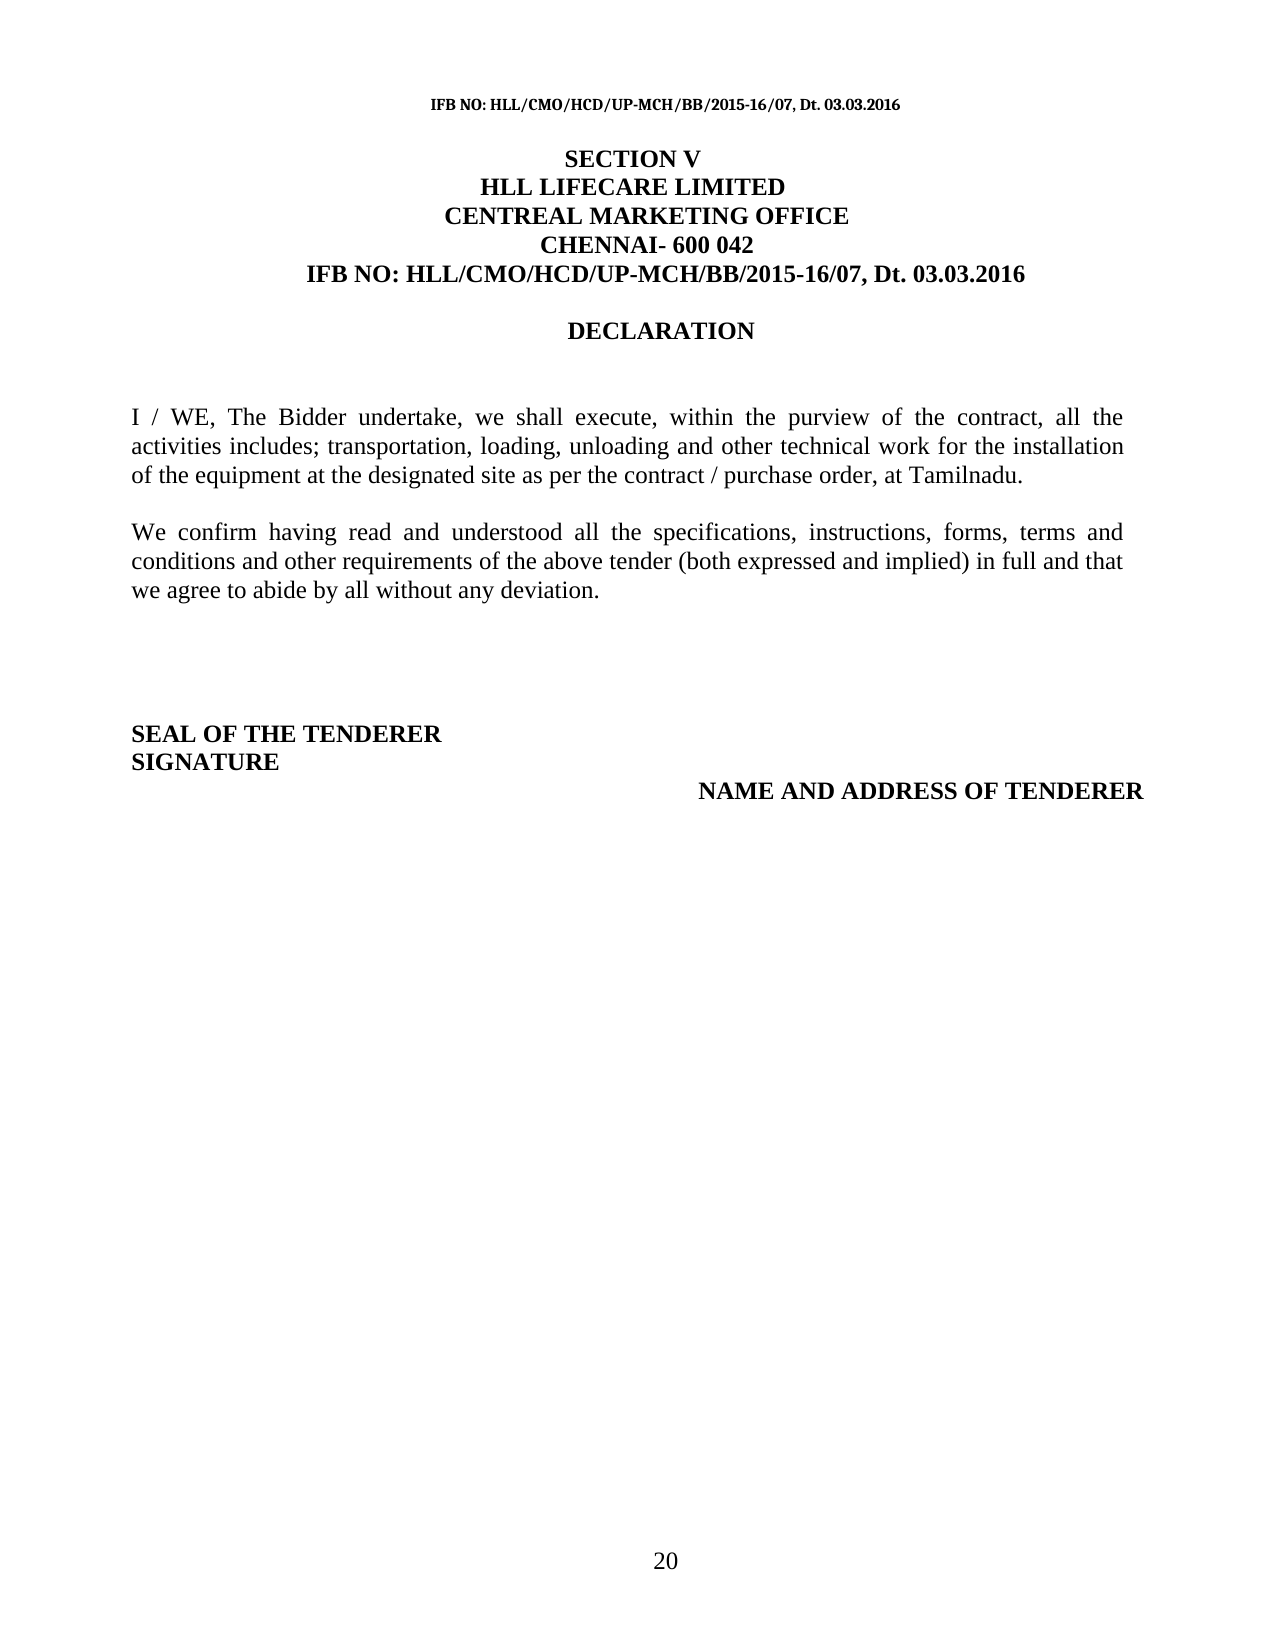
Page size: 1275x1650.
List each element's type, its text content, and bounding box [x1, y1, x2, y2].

text CENTREAL MARKETING OFFICE [150, 201, 1144, 230]
text IFB NO: HLL/CMO/HCD/UP-MCH/BB/2015-16/07, Dt. 03.03.2016 [131, 259, 1200, 287]
text CHENNAI- 600 042 [150, 230, 1144, 259]
subtitle DECLARATION [187, 316, 1134, 345]
text SEAL OF THE TENDERER [131, 719, 1200, 747]
text I / WE, The Bidder undertake, we shall execute, within the purview of the contract, all the activities includes; transportation, loading, unloading and other technical work for the installation of the equipment at the designated site as per the contract / purchase order, at Tamilnadu. [131, 402, 1125, 489]
subtitle HLL LIFECARE LIMITED [131, 172, 1134, 201]
subtitle SECTION V [131, 144, 1134, 172]
text SIGNATURE [131, 747, 1200, 776]
text NAME AND ADDRESS OF TENDERER [131, 776, 1144, 805]
text We confirm having read and understood all the specifications, instructions, forms, terms and conditions and other requirements of the above tender (both expressed and implied) in full and that we agree to abide by all without any deviation. [131, 517, 1125, 604]
